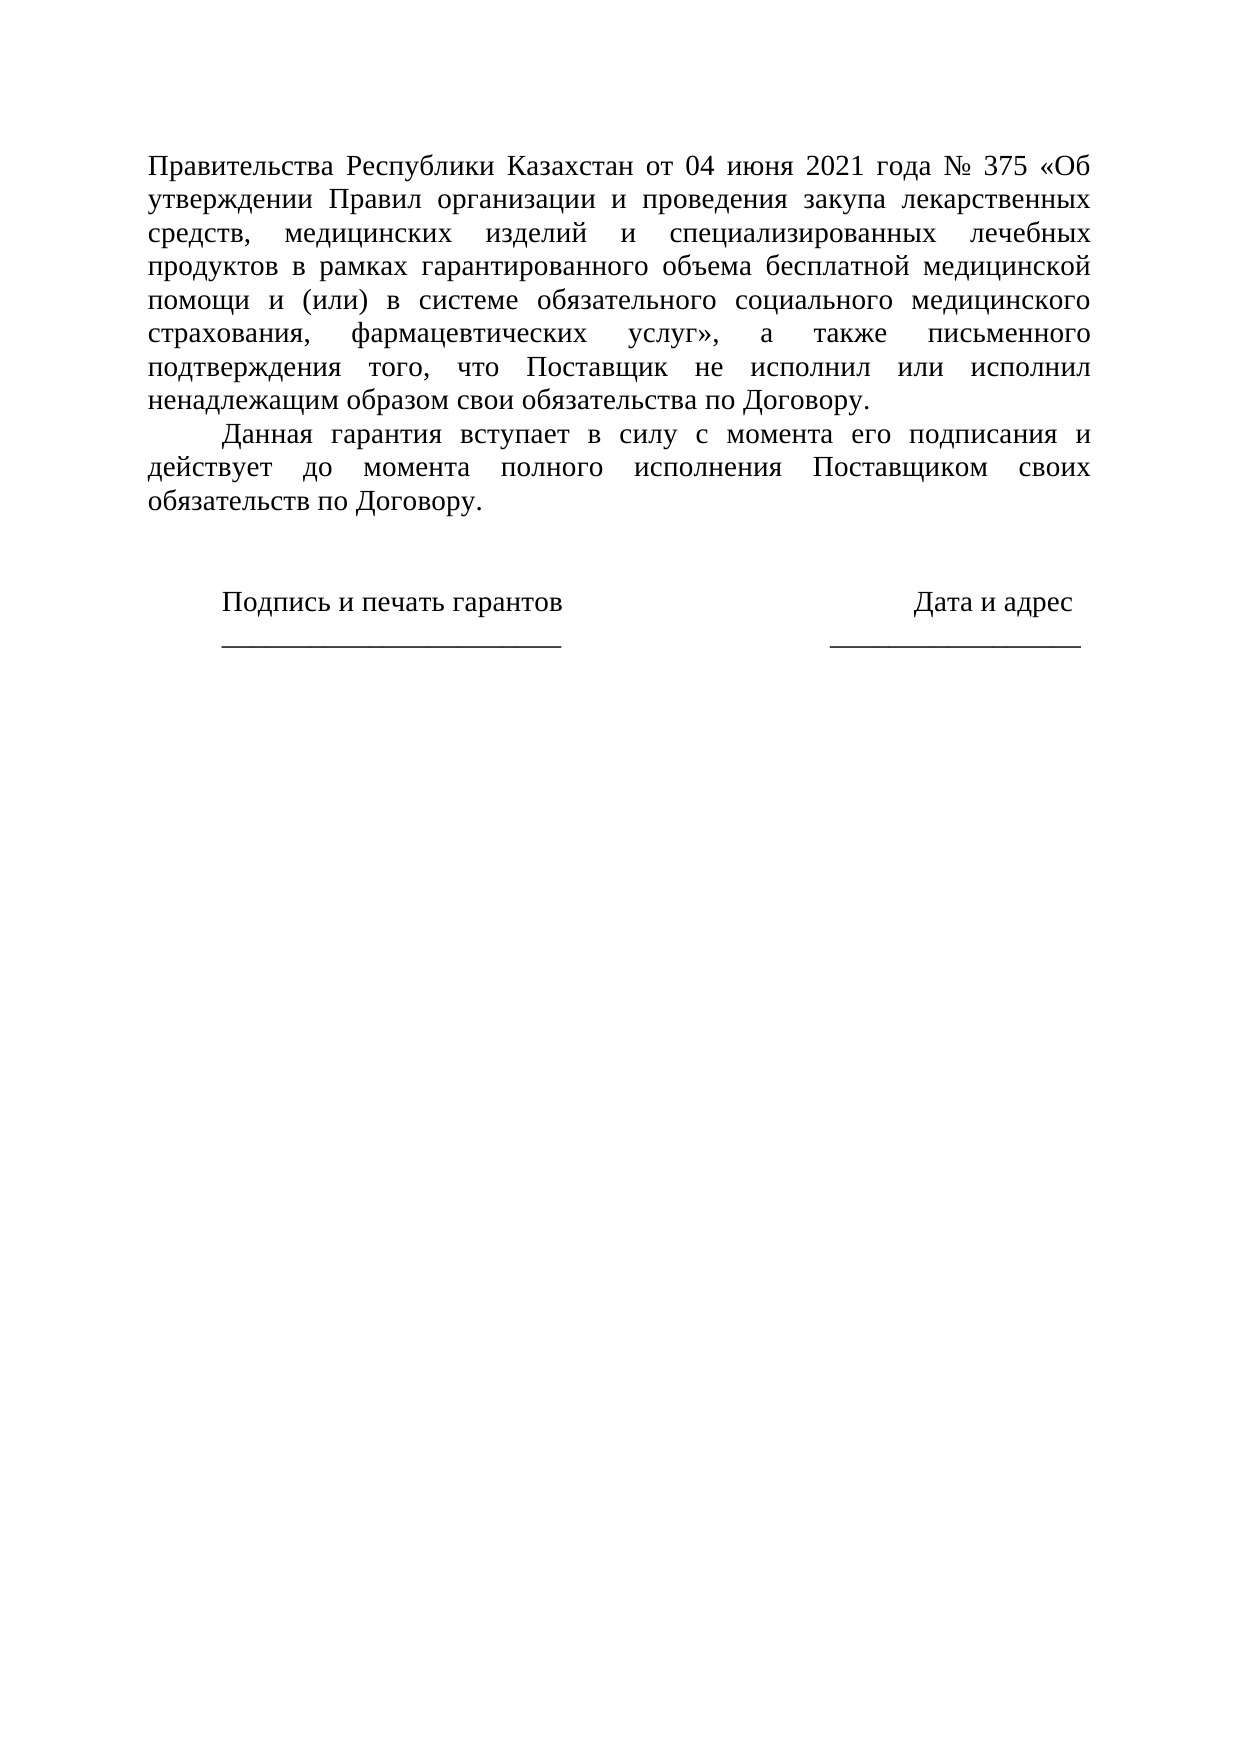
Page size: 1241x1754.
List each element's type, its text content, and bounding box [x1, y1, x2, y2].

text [148, 148, 1092, 416]
text _______________________ _________________ [148, 617, 1092, 651]
text Подпись и печать гарантов Дата и адрес [148, 584, 1092, 617]
text Данная гарантия вступает в силу с момента его подписания и действует до момента полного исполнения Поставщиком своих обязательств по Договору. [148, 416, 1092, 517]
